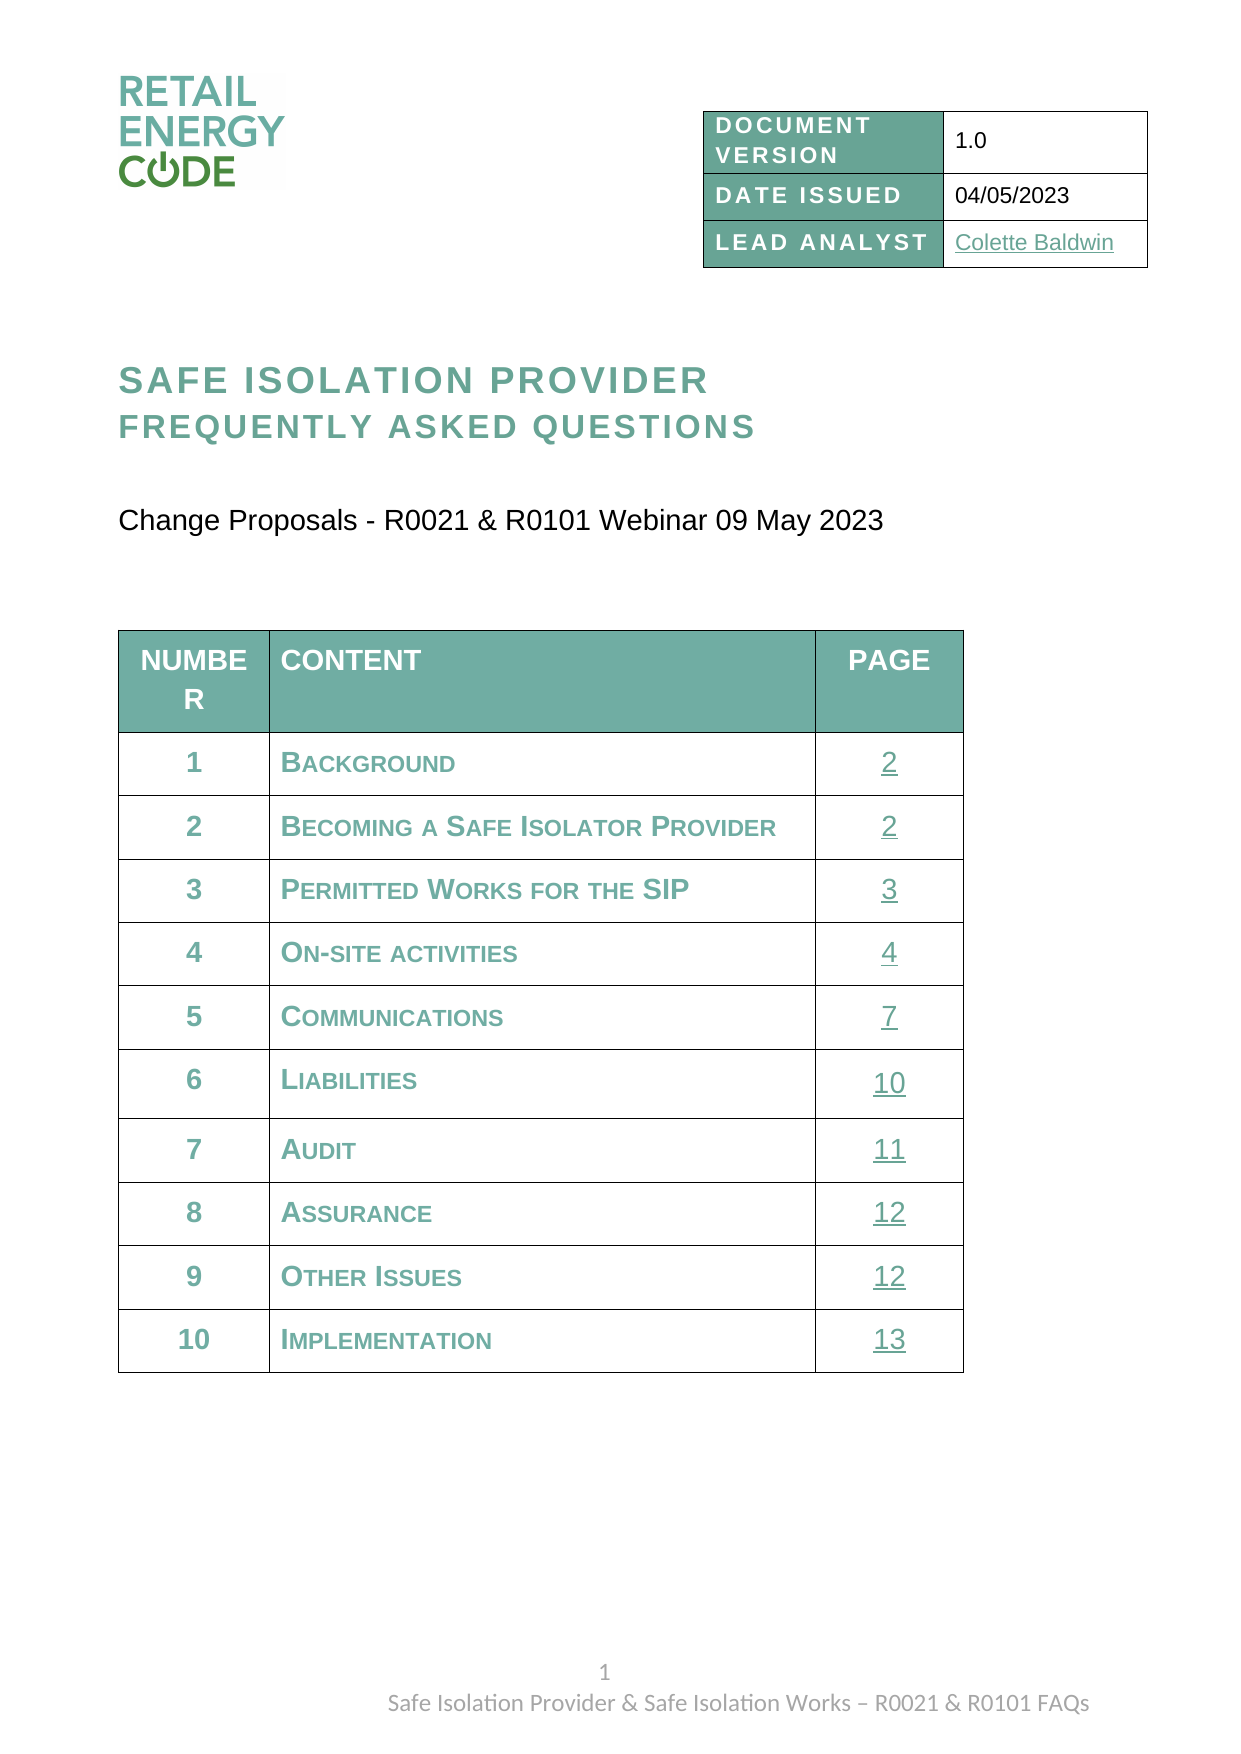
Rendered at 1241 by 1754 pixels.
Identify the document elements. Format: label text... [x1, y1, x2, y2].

table_cell Implementation [270, 1310, 815, 1372]
table_cell 11 [816, 1119, 963, 1182]
table_cell Becoming a Safe Isolator Provider [270, 796, 815, 858]
title frequently asked questionS [118, 407, 1090, 446]
table_cell On-site activities [270, 923, 815, 985]
table_cell 04/05/2023 [944, 174, 1147, 220]
title Safe Isolation Provider [118, 358, 1090, 401]
table_cell DATE ISSUED [704, 174, 943, 220]
table_cell 7 [816, 986, 963, 1049]
table_cell 9 [119, 1246, 269, 1309]
table_cell 4 [119, 923, 269, 985]
table_cell 13 [816, 1310, 963, 1372]
table_cell 7 [119, 1119, 269, 1182]
table_cell 3 [816, 860, 963, 922]
table_cell Audit [270, 1119, 815, 1182]
table_header Content [270, 631, 815, 732]
table_cell 2 [816, 733, 963, 795]
table_cell Liabilities [270, 1050, 815, 1118]
table_cell 5 [119, 986, 269, 1049]
picture [118, 73, 286, 190]
table_cell Assurance [270, 1183, 815, 1245]
table_cell 3 [119, 860, 269, 922]
table_cell 4 [816, 923, 963, 985]
table_cell Permitted Works for the SIP [270, 860, 815, 922]
table_cell Communications [270, 986, 815, 1049]
table_cell Background [270, 733, 815, 795]
table_cell 1 [119, 733, 269, 795]
table_header Number [119, 631, 269, 732]
text Change Proposals - R0021 & R0101 Webinar 09 May 2023 [118, 503, 1090, 536]
table_cell 2 [119, 796, 269, 858]
table_header 1.0 [944, 112, 1147, 173]
table_cell Colette Baldwin [944, 221, 1147, 267]
table_cell 12 [816, 1183, 963, 1245]
table_cell 10 [119, 1310, 269, 1372]
table_cell 8 [119, 1183, 269, 1245]
table_cell 10 [816, 1050, 963, 1118]
table_cell LEAD ANALYST [704, 221, 943, 267]
table_cell 2 [816, 796, 963, 858]
table_header Page [816, 631, 963, 732]
table_header DOCUMENT VERSION [704, 112, 943, 173]
table_cell Other Issues [270, 1246, 815, 1309]
table_cell 12 [816, 1246, 963, 1309]
table_cell 6 [119, 1050, 269, 1118]
